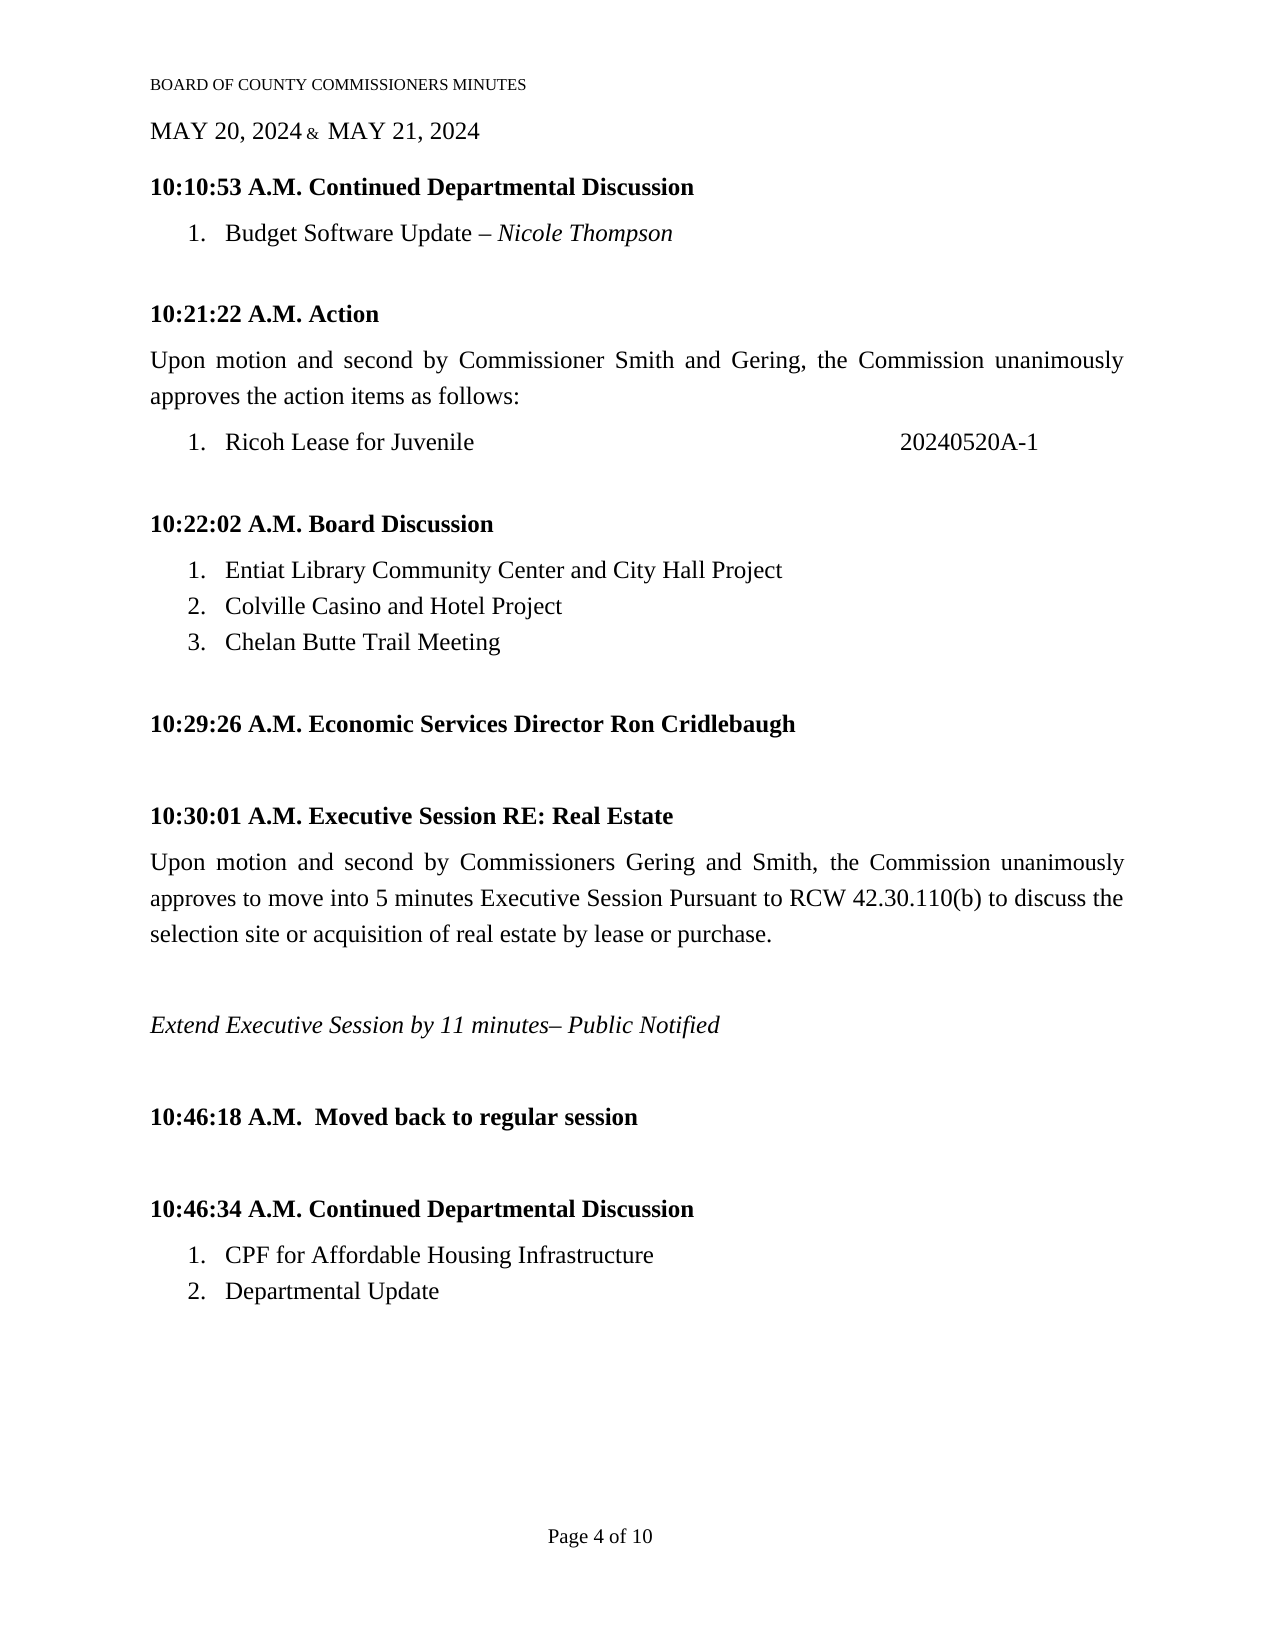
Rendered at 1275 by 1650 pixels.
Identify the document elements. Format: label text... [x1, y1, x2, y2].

title 10:21:22 A.M. Action [150, 299, 1125, 328]
text 10:30:01 A.M. Executive Session RE: Real Estate [150, 801, 1125, 829]
text Extend Executive Session by 11 minutes– Public Notified [150, 1011, 1125, 1039]
text 10:29:26 A.M. Economic Services Director Ron Cridlebaugh [150, 709, 1125, 738]
text Departmental Update [187, 1276, 1125, 1305]
text Chelan Butte Trail Meeting [187, 627, 1125, 656]
list Budget Software Update – Nicole Thompson [187, 218, 1125, 246]
list Ricoh Lease for Juvenile 20240520A-1 [187, 427, 1125, 456]
list Entiat Library Community Center and City Hall Project [187, 555, 1125, 584]
text 10:22:02 A.M. Board Discussion [150, 509, 1125, 538]
text 10:46:18 A.M. Moved back to regular session [150, 1102, 1087, 1131]
text Upon motion and second by Commissioner Smith and Gering, the Commission unanimously approves the action items as follows: [150, 346, 1125, 410]
text Upon motion and second by Commissioners Gering and Smith, the Commission unanimously approves to move into 5 minutes Executive Session Pursuant to RCW 42.30.110(b) to discuss the selection site or acquisition of real estate by lease or purchase. [150, 847, 1125, 947]
text 10:46:34 A.M. Continued Departmental Discussion [150, 1194, 1087, 1223]
text 10:10:53 A.M. Continued Departmental Discussion [150, 172, 1125, 201]
list Colville Casino and Hotel Project [187, 591, 1125, 620]
list CPF for Affordable Housing Infrastructure [187, 1240, 1125, 1269]
